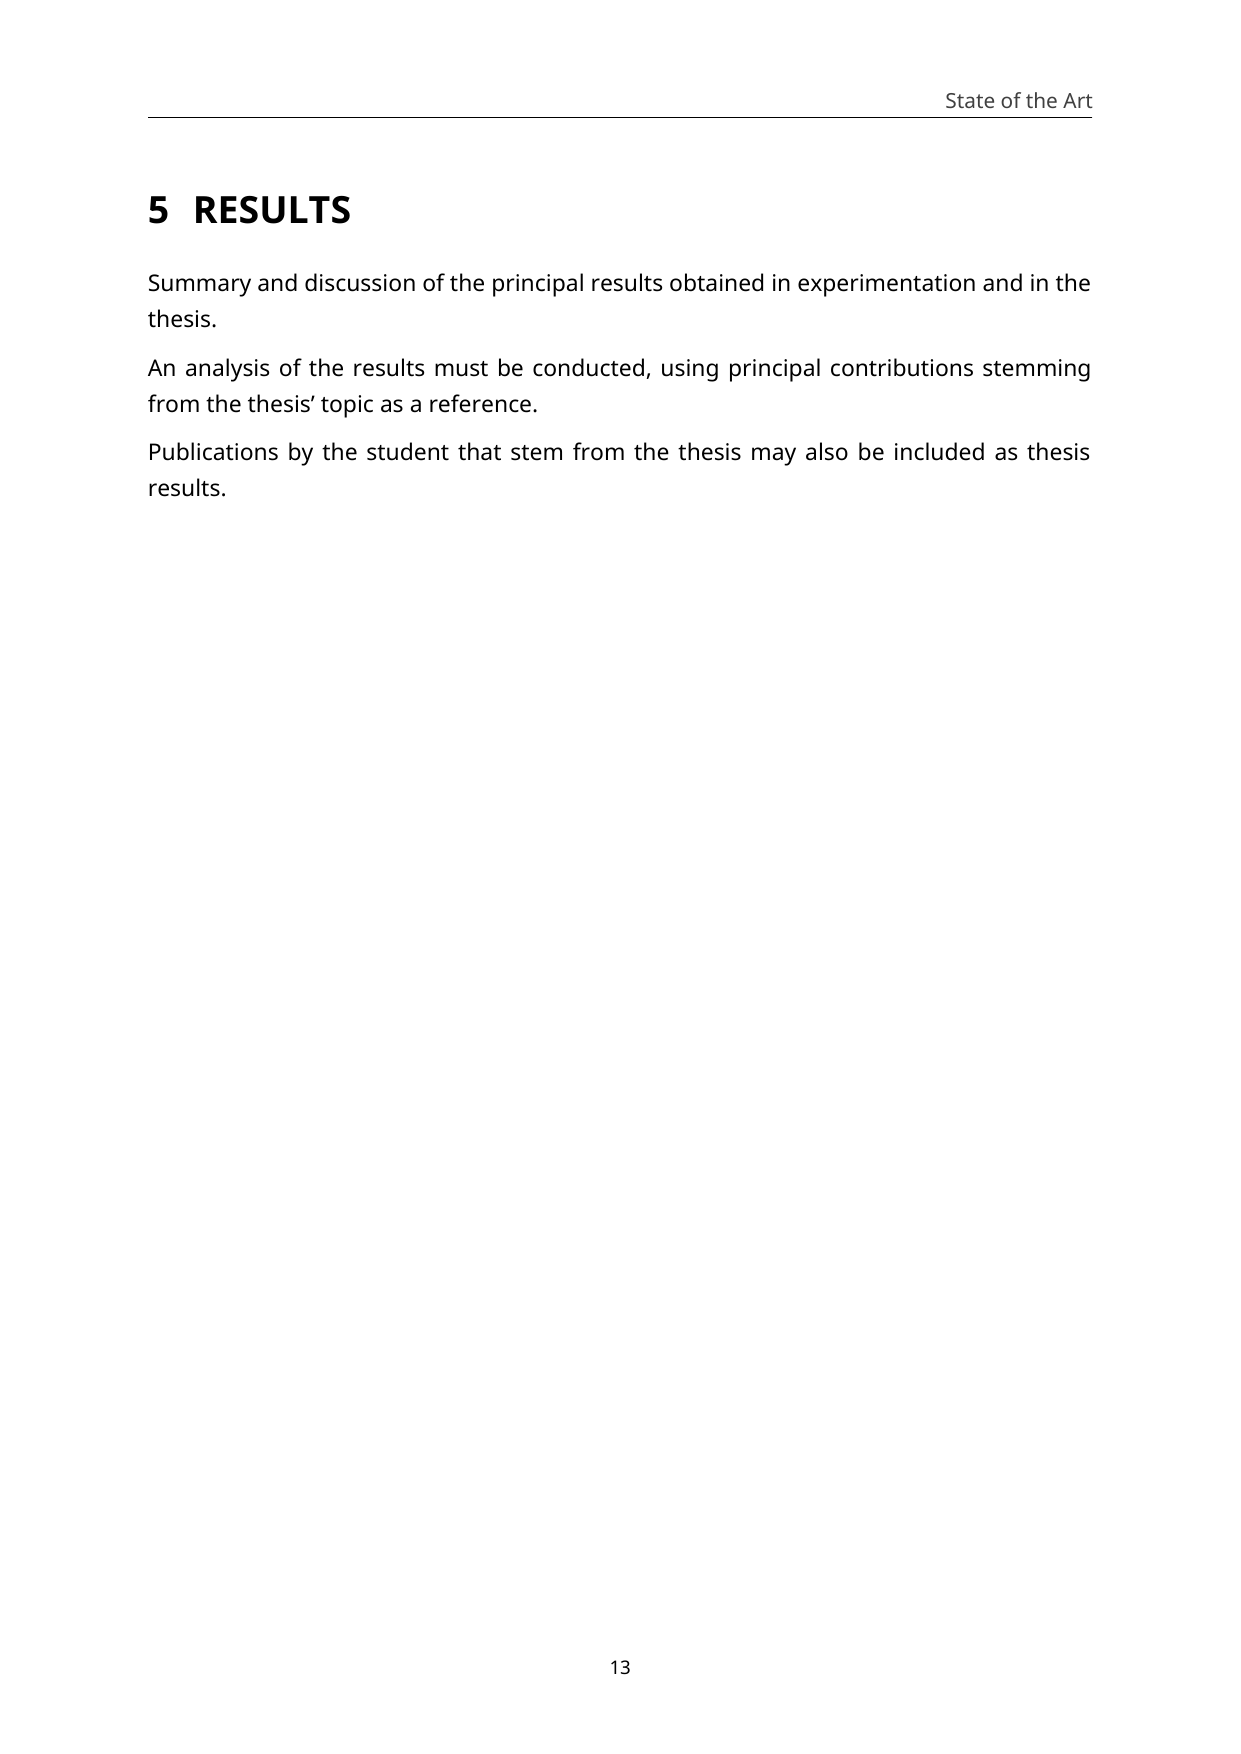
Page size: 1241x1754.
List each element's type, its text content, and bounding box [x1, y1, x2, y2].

text Publications by the student that stem from the thesis may also be included as thesis results. [148, 436, 1092, 503]
text Summary and discussion of the principal results obtained in experimentation and in the thesis. [148, 267, 1092, 334]
text An analysis of the results must be conducted, using principal contributions stemming from the thesis’ topic as a reference. [148, 352, 1092, 419]
subtitle Results [148, 184, 1092, 235]
